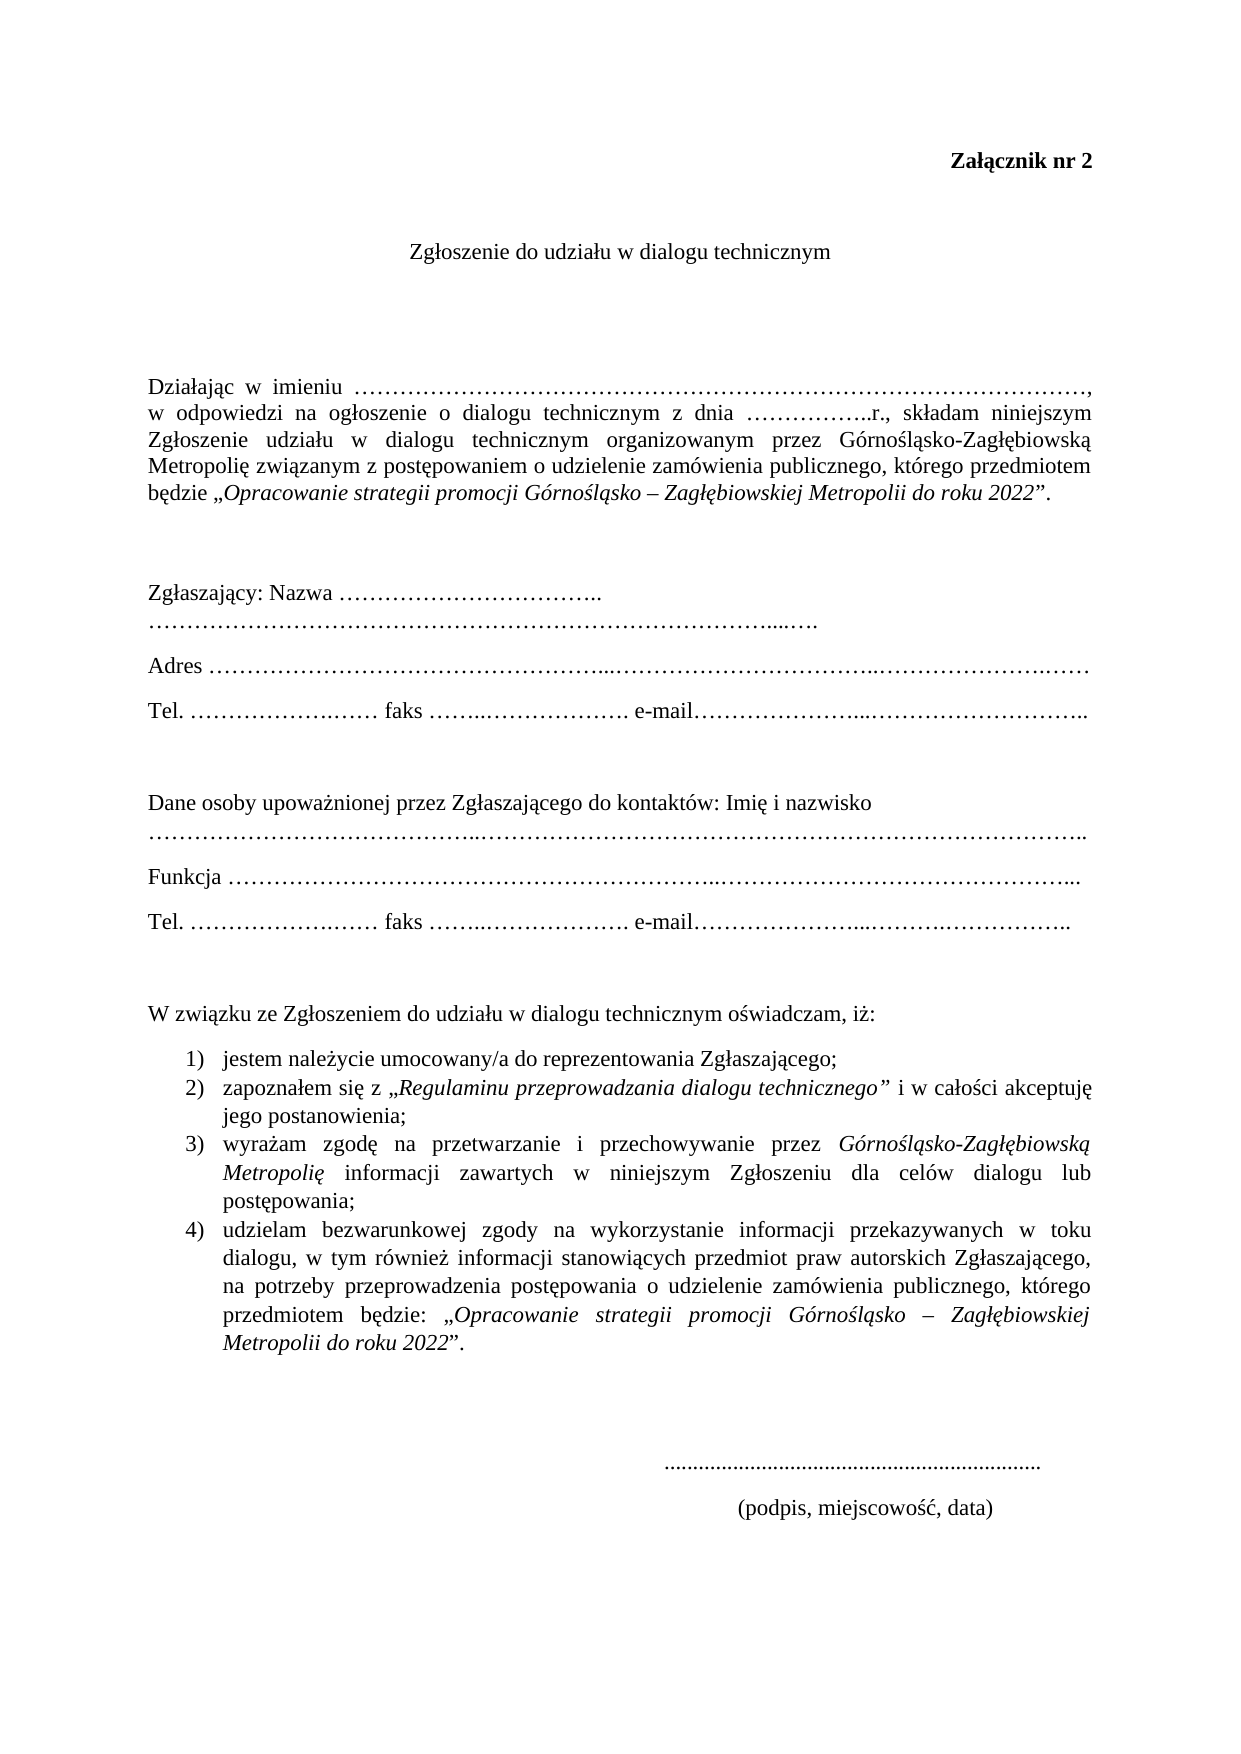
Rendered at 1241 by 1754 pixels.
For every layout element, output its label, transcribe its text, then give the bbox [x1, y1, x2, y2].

text Tel. ……………….…… faks ……..………………. e-mail…………………...……………………….. [148, 697, 1093, 724]
text Tel. ……………….…… faks ……..………………. e-mail…………………...……….…………….. [148, 908, 1093, 934]
text Zgłaszający: Nazwa ……………………………..………………………………………………………………………....…. [148, 579, 1093, 633]
list wyrażam zgodę na przetwarzanie i przechowywanie przez Górnośląsko-Zagłębiowską Metropolię informacji zawartych w niniejszym Zgłoszeniu dla celów dialogu lub postępowania; [185, 1130, 1093, 1214]
text W związku ze Zgłoszeniem do udziału w dialogu technicznym oświadczam, iż: [148, 1000, 1093, 1026]
text Adres ……………………………………………...……………………………..………………….…… [148, 652, 1093, 679]
text Zgłoszenie do udziału w dialogu technicznym [148, 238, 1093, 264]
list jestem należycie umocowany/a do reprezentowania Zgłaszającego; [185, 1045, 1093, 1071]
list zapoznałem się z „Regulaminu przeprowadzania dialogu technicznego” i w całości akceptuję jego postanowienia; [185, 1073, 1093, 1128]
text .................................................................. [590, 1448, 1093, 1475]
text Działając w imieniu ……………………………………………………………………………………, w odpowiedzi na ogłoszenie o dialogu technicznym z dnia ……………..r., składam niniejszym Zgłoszenie udziału w dialogu technicznym organizowanym przez Górnośląsko-Zagłębiowską Metropolię związanym z postępowaniem o udzielenie zamówienia publicznego, którego przedmiotem będzie „Opracowanie strategii promocji Górnośląsko – Zagłębiowskiej Metropolii do roku 2022”. [148, 373, 1093, 505]
list udzielam bezwarunkowej zgody na wykorzystanie informacji przekazywanych w toku dialogu, w tym również informacji stanowiących przedmiot praw autorskich Zgłaszającego, na potrzeby przeprowadzenia postępowania o udzielenie zamówienia publicznego, którego przedmiotem będzie: „Opracowanie strategii promocji Górnośląsko – Zagłębiowskiej Metropolii do roku 2022”. [185, 1216, 1093, 1356]
text Załącznik nr 2 [148, 148, 1093, 174]
text Funkcja ………………………………………………………..………………………………………... [148, 863, 1093, 889]
text (podpis, miejscowość, data) [664, 1493, 1093, 1520]
text Dane osoby upoważnionej przez Zgłaszającego do kontaktów: Imię i nazwisko ……………………………………..…………………………………………………………………….. [148, 789, 1093, 844]
